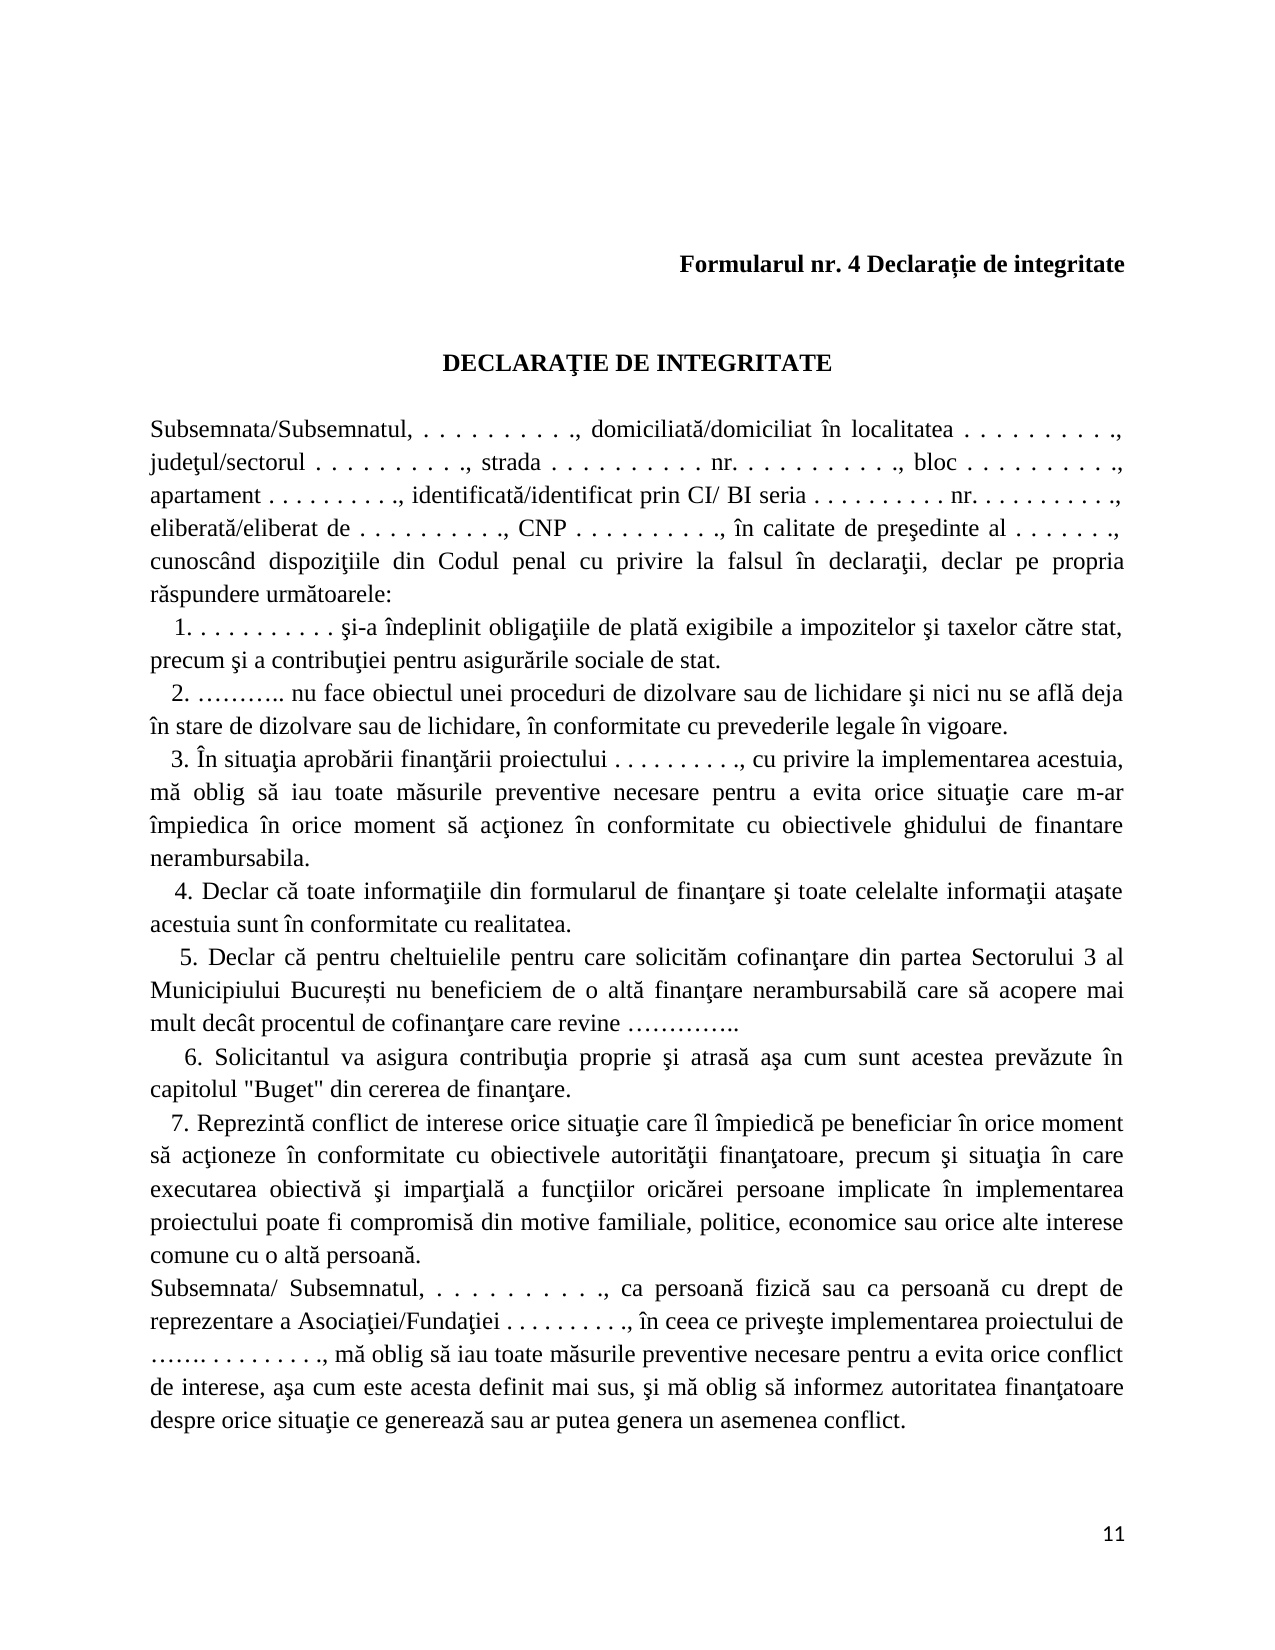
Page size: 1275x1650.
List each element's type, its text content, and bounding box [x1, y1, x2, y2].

text Subsemnata/Subsemnatul, . . . . . . . . . ., domiciliată/domiciliat în localitatea . . . . . . . . . ., judeţul/sectorul . . . . . . . . . ., strada . . . . . . . . . . nr. . . . . . . . . . ., bloc . . . . . . . . . ., apartament . . . . . . . . . ., identificată/identificat prin CI/ BI seria . . . . . . . . . . nr. . . . . . . . . . ., eliberată/eliberat de . . . . . . . . . ., CNP . . . . . . . . . ., în calitate de preşedinte al . . . . . . ., cunoscând dispoziţiile din Codul penal cu privire la falsul în declaraţii, declar pe propria răspundere următoarele: [150, 414, 1125, 608]
text 4. Declar că toate informaţiile din formularul de finanţare şi toate celelalte informaţii ataşate acestuia sunt în conformitate cu realitatea. [150, 876, 1125, 938]
text 6. Solicitantul va asigura contribuţia proprie şi atrasă aşa cum sunt acestea prevăzute în capitolul "Buget" din cererea de finanţare. [150, 1042, 1125, 1103]
text DECLARAŢIE DE INTEGRITATE [150, 348, 1125, 377]
text Subsemnata/ Subsemnatul, . . . . . . . . . ., ca persoană fizică sau ca persoană cu drept de reprezentare a Asociaţiei/Fundaţiei . . . . . . . . . ., în ceea ce priveşte implementarea proiectului de ……. . . . . . . . . ., mă oblig să iau toate măsurile preventive necesare pentru a evita orice conflict de interese, aşa cum este acesta definit mai sus, şi mă oblig să informez autoritatea finanţatoare despre orice situaţie ce generează sau ar putea genera un asemenea conflict. [150, 1273, 1125, 1433]
text 3. În situaţia aprobării finanţării proiectului . . . . . . . . . ., cu privire la implementarea acestuia, mă oblig să iau toate măsurile preventive necesare pentru a evita orice situaţie care m-ar împiedica în orice moment să acţionez în conformitate cu obiectivele ghidului de finantare nerambursabila. [150, 744, 1125, 872]
text 1. . . . . . . . . . . şi-a îndeplinit obligaţiile de plată exigibile a impozitelor şi taxelor către stat, precum şi a contribuţiei pentru asigurările sociale de stat. [150, 612, 1125, 674]
text 5. Declar că pentru cheltuielile pentru care solicităm cofinanţare din partea Sectorului 3 al Municipiului București nu beneficiem de o altă finanţare nerambursabilă care să acopere mai mult decât procentul de cofinanţare care revine ………….. [150, 942, 1125, 1037]
text 7. Reprezintă conflict de interese orice situaţie care îl împiedică pe beneficiar în orice moment să acţioneze în conformitate cu obiectivele autorităţii finanţatoare, precum şi situaţia în care executarea obiectivă şi imparţială a funcţiilor oricărei persoane implicate în implementarea proiectului poate fi compromisă din motive familiale, politice, economice sau orice alte interese comune cu o altă persoană. [150, 1108, 1125, 1268]
text 2. ……….. nu face obiectul unei proceduri de dizolvare sau de lichidare şi nici nu se află deja în stare de dizolvare sau de lichidare, în conformitate cu prevederile legale în vigoare. [150, 678, 1125, 740]
text Formularul nr. 4 Declarație de integritate [150, 249, 1125, 278]
